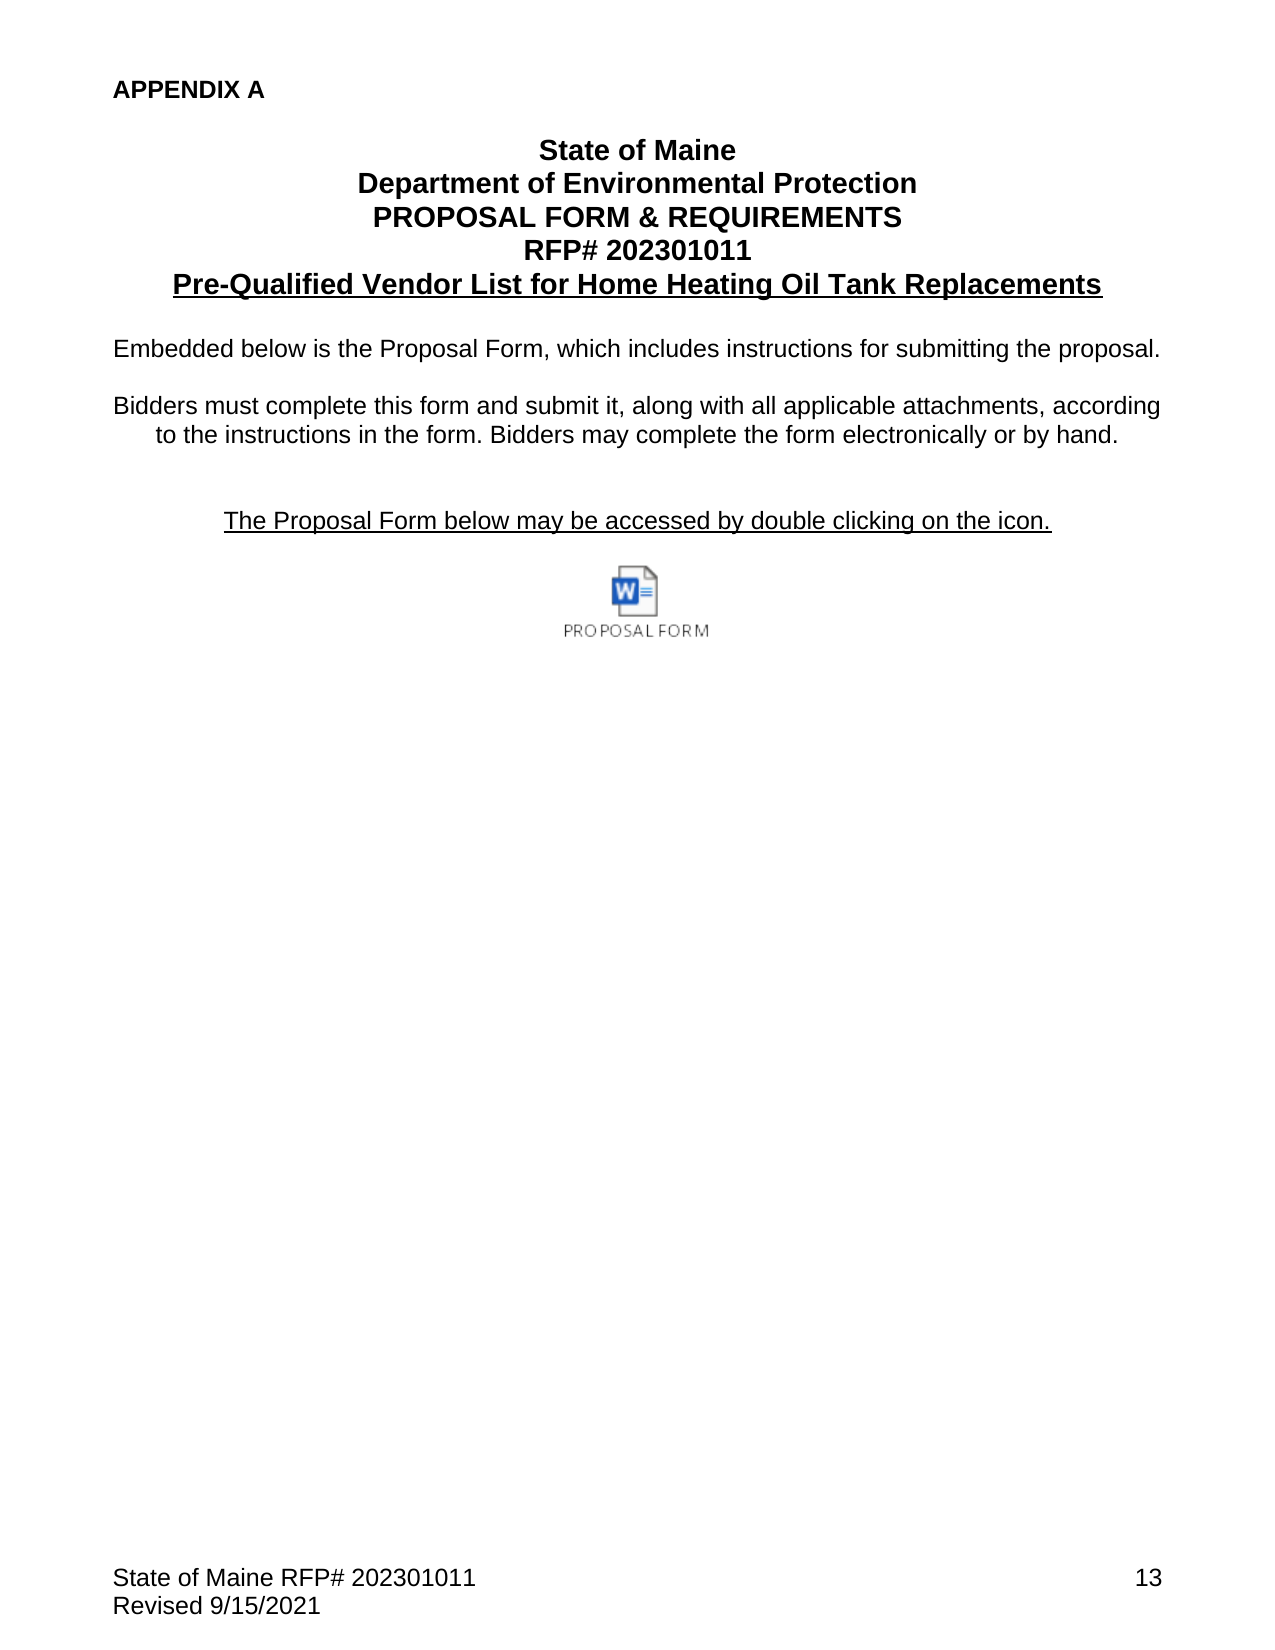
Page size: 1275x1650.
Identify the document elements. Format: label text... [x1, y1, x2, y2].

text Embedded below is the Proposal Form, which includes instructions for submitting the proposal. [112, 334, 1162, 362]
text RFP# 202301011 [112, 233, 1162, 267]
text Bidders must complete this form and submit it, along with all applicable attachments, according to the instructions in the form. Bidders may complete the form electronically or by hand. [112, 391, 1162, 449]
text PROPOSAL FORM & REQUIREMENTS [112, 199, 1162, 233]
text Pre-Qualified Vendor List for Home Heating Oil Tank Replacements [112, 267, 1162, 300]
text Department of Environmental Protection [112, 166, 1162, 199]
text State of Maine [112, 132, 1162, 166]
text The Proposal Form below may be accessed by double clicking on the icon. [112, 506, 1162, 535]
text APPENDIX A [112, 75, 1162, 104]
